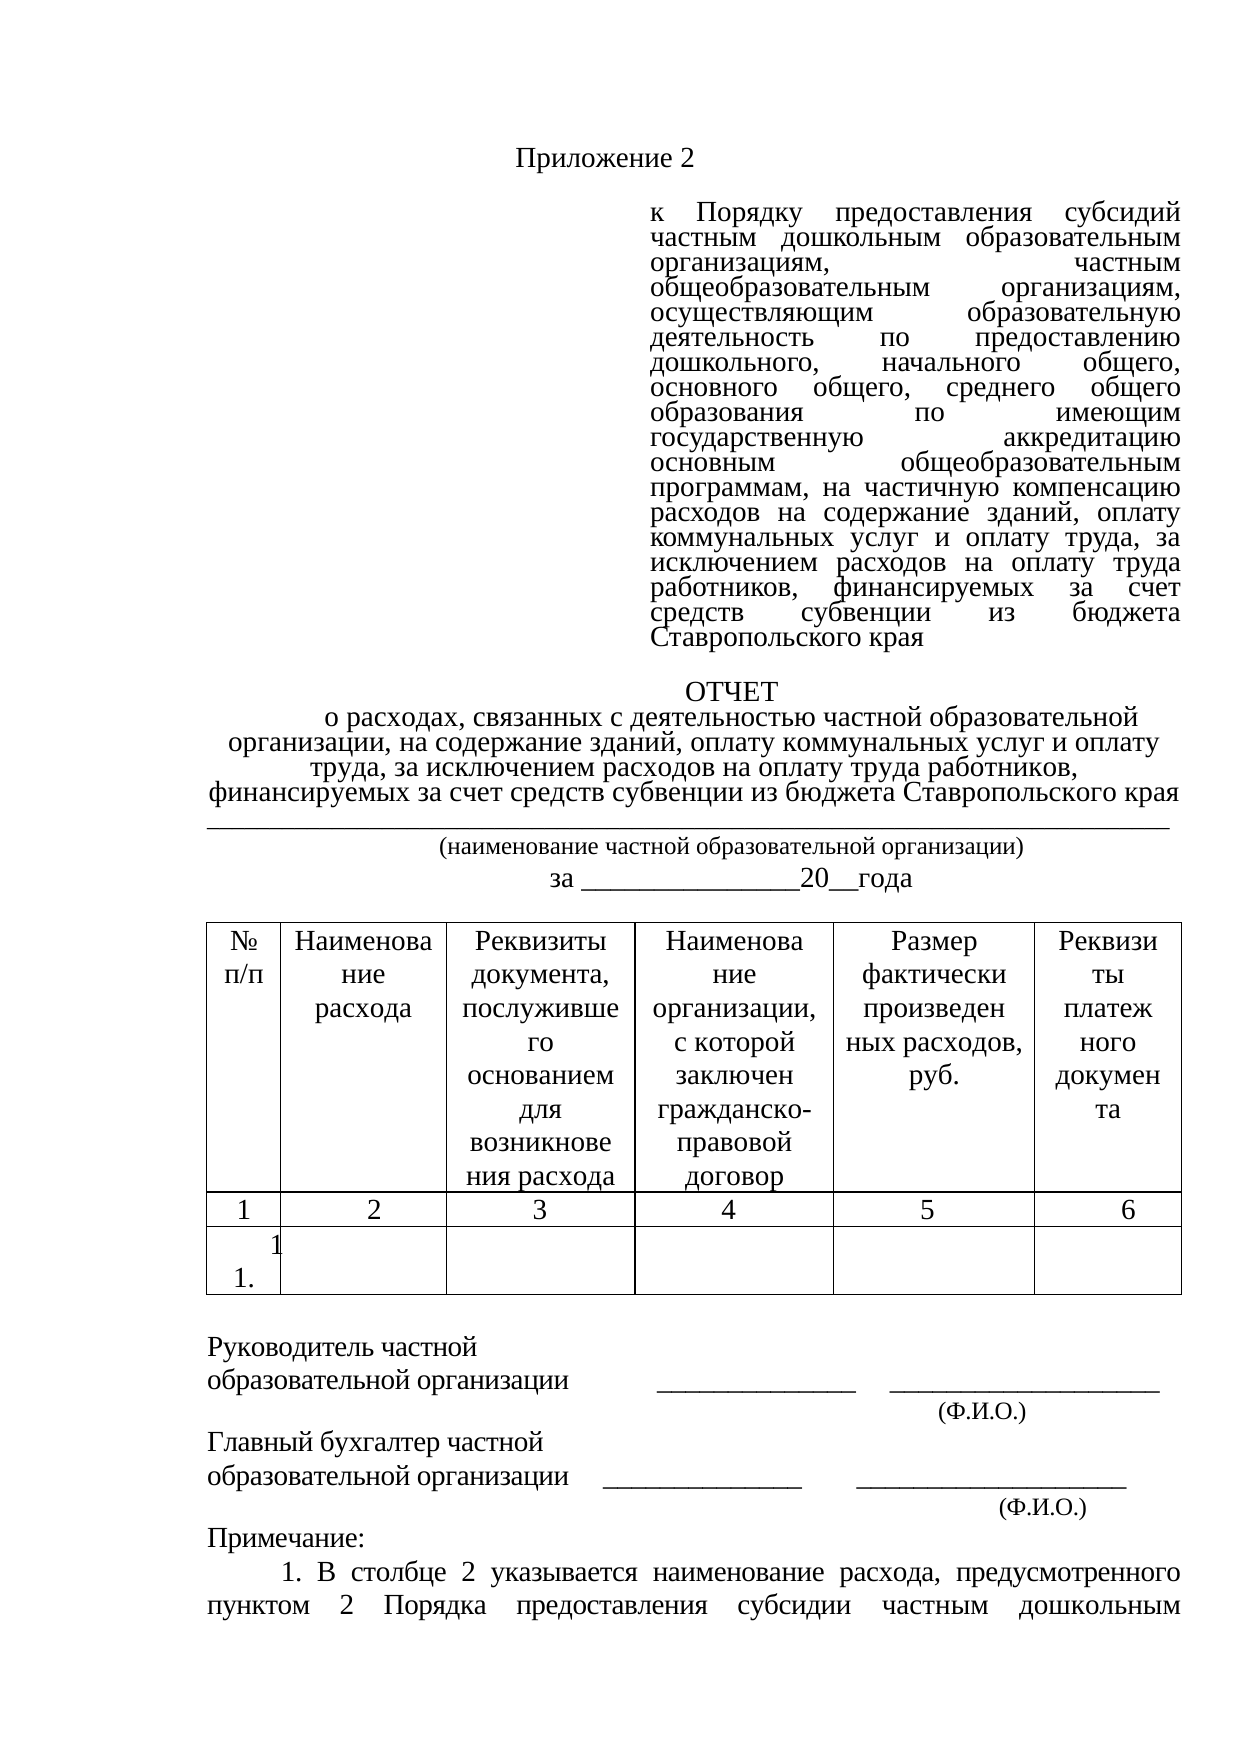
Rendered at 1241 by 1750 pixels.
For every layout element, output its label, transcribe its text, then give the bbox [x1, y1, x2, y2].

table_header Реквизиты документа, послужившего основанием для возникнове ния расхода [447, 923, 634, 1191]
text (наименование частной образовательной организации) [207, 831, 1181, 860]
table_cell 3 [447, 1193, 634, 1226]
text о расходах, связанных с деятельностью частной образовательной организации, на содержание зданий, оплату коммунальных услуг и оплату труда, за исключением расходов на оплату труда работников, финансируемых за счет средств субвенции из бюджета Ставропольского края [207, 706, 1181, 806]
table_cell [636, 1227, 833, 1294]
text образовательной организации ______________ ___________________ [207, 1362, 1181, 1396]
table_cell 5 [834, 1193, 1034, 1226]
text _____________________________________________________________________________ [207, 806, 1181, 831]
text (Ф.И.О.) [207, 1492, 1181, 1520]
table_cell 11. [207, 1227, 280, 1294]
text образовательной организации ______________ ___________________ [207, 1458, 1181, 1492]
text ОТЧЕТ [207, 681, 1181, 706]
text к Порядку предоставления субсидий частным дошкольным образовательным организациям, частным общеобразовательным организациям, осуществляющим образовательную деятельность по предоставлению дошкольного, начального общего, основного общего, среднего общего образования по имеющим государственную аккредитацию основным общеобразовательным программам, на частичную компенсацию расходов на содержание зданий, оплату коммунальных услуг и оплату труда, за исключением расходов на оплату труда работников, финансируемых за счет средств субвенции из бюджета Ставропольского края [650, 202, 1181, 652]
text за _______________20__года [207, 860, 1181, 893]
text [207, 1554, 1181, 1621]
text Руководитель частной [207, 1329, 1181, 1362]
text Приложение 2 [207, 148, 1181, 173]
table_header № п/п [207, 923, 280, 1191]
table_header Наименова ние расхода [281, 923, 446, 1191]
table_cell [281, 1227, 446, 1294]
table_cell 4 [636, 1193, 833, 1226]
table_cell 1 [207, 1193, 280, 1226]
table_header Реквизи ты платеж ного докумен та [1035, 923, 1181, 1191]
table_cell [834, 1227, 1034, 1294]
table_cell 6 [1035, 1193, 1181, 1226]
table_cell 2 [281, 1193, 446, 1226]
table_cell [447, 1227, 634, 1294]
table_header Размер фактически произведен ных расходов, руб. [834, 923, 1034, 1191]
text Главный бухгалтер частной [207, 1424, 1181, 1458]
table_header Наименова ние организации, с которой заключен гражданско- правовой договор [636, 923, 833, 1191]
text Примечание: [207, 1520, 1181, 1554]
table_cell [1035, 1227, 1181, 1294]
text (Ф.И.О.) [207, 1396, 1181, 1424]
